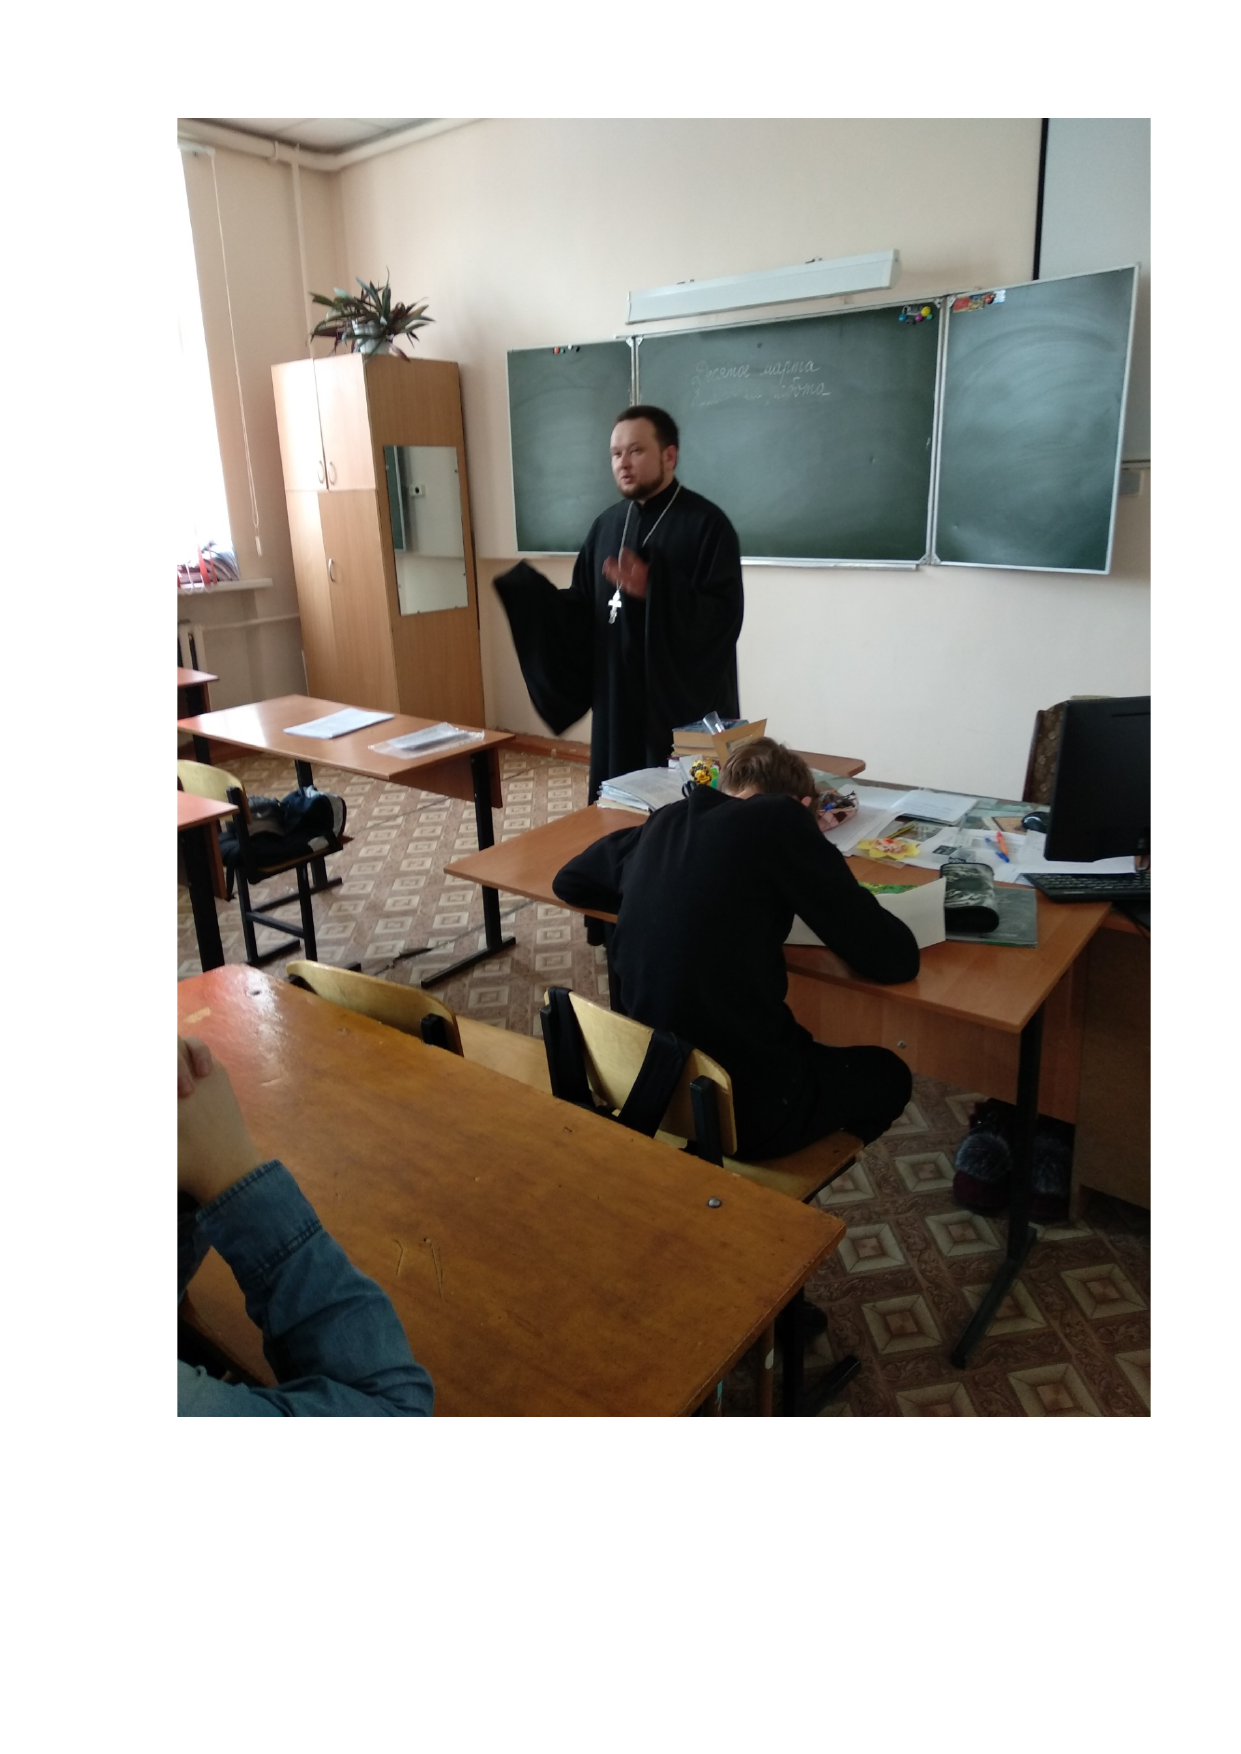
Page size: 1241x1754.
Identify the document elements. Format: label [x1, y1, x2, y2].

picture [177, 118, 1151, 1417]
